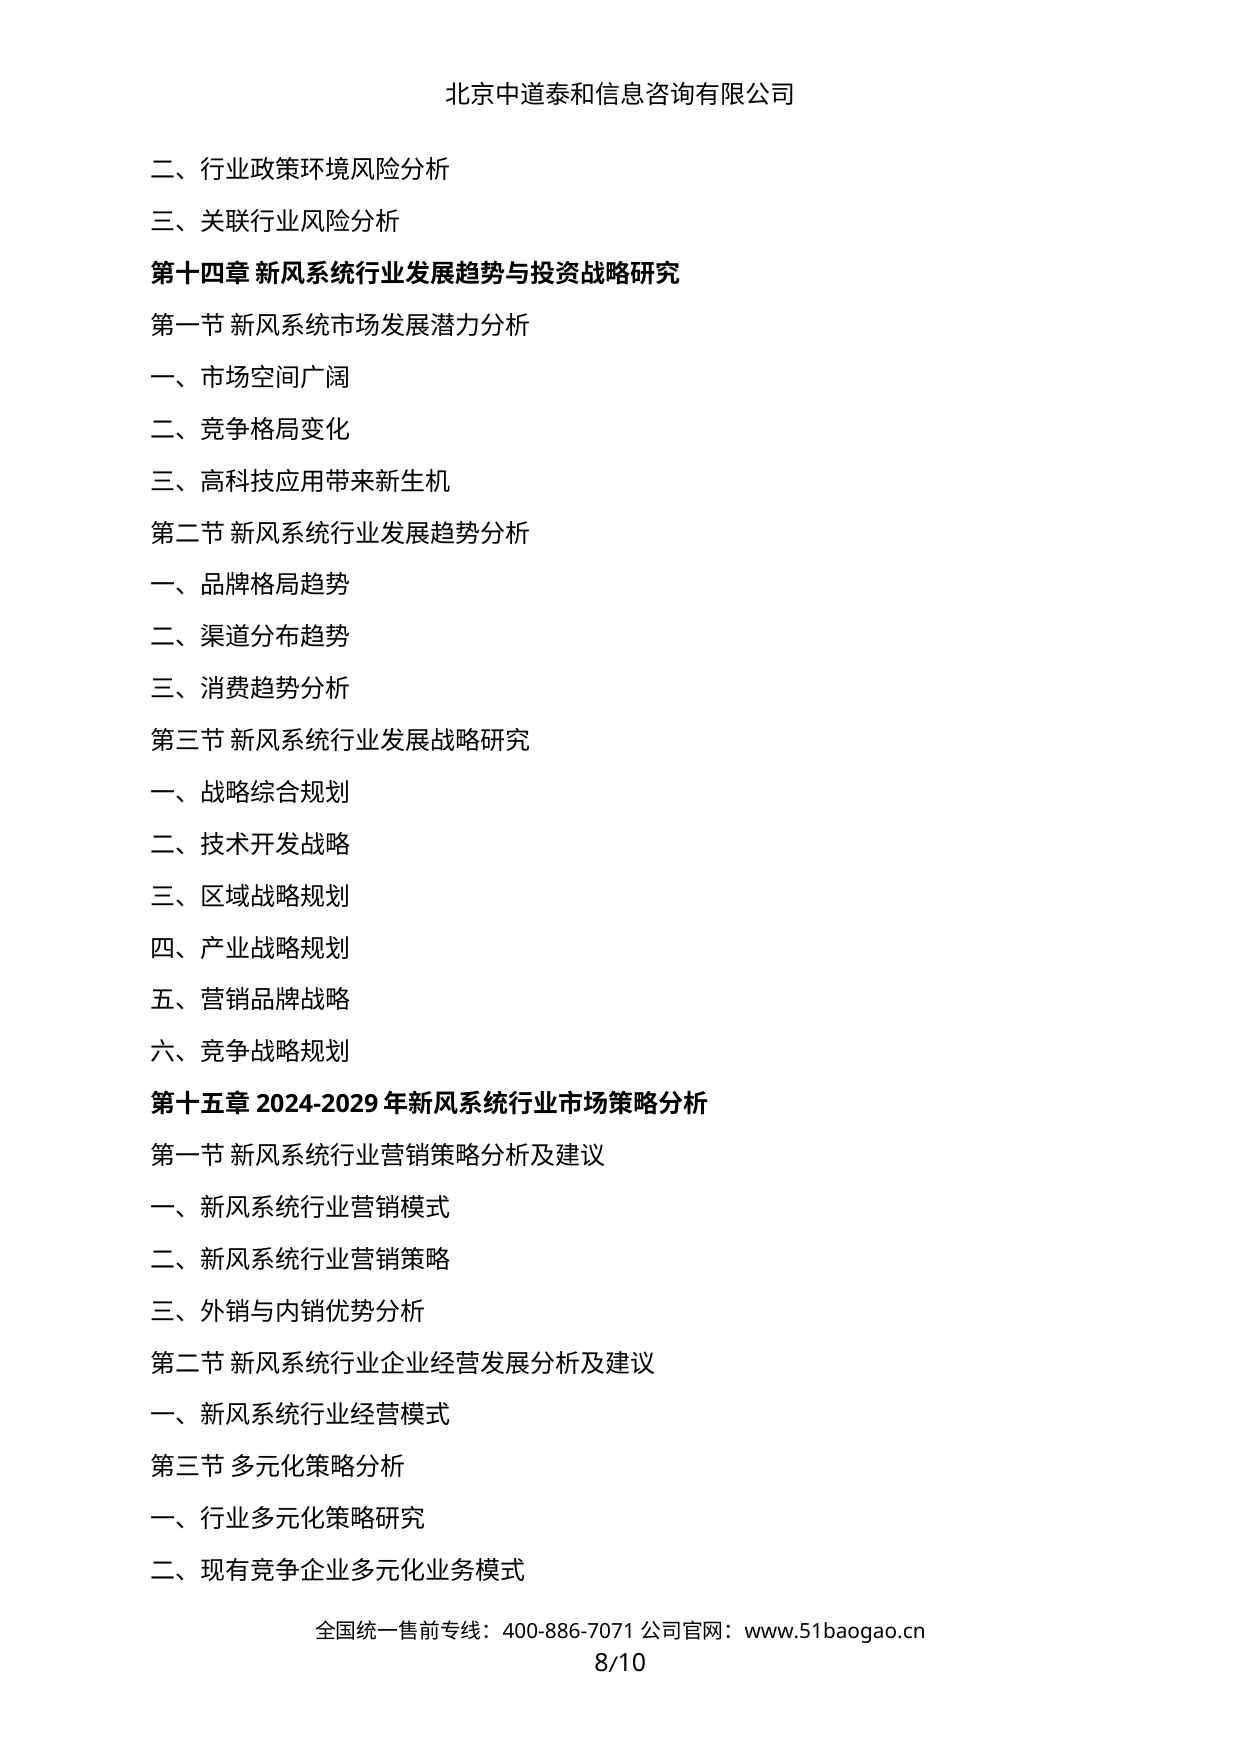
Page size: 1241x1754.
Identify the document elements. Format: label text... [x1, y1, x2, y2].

text 第十四章 新风系统行业发展趋势与投资战略研究 [150, 254, 1090, 290]
text 一、行业多元化策略研究 [150, 1499, 1090, 1535]
text 二、渠道分布趋势 [150, 617, 1090, 653]
text 第二节 新风系统行业企业经营发展分析及建议 [150, 1343, 1090, 1379]
text 三、消费趋势分析 [150, 669, 1090, 705]
text 一、新风系统行业营销模式 [150, 1187, 1090, 1224]
text 一、战略综合规划 [150, 772, 1090, 809]
text 二、新风系统行业营销策略 [150, 1239, 1090, 1276]
text 三、关联行业风险分析 [150, 202, 1090, 238]
text 二、技术开发战略 [150, 824, 1090, 861]
text 一、新风系统行业经营模式 [150, 1395, 1090, 1431]
text 一、市场空间广阔 [150, 357, 1090, 394]
text 第十五章 2024-2029年新风系统行业市场策略分析 [150, 1084, 1090, 1120]
text 四、产业战略规划 [150, 928, 1090, 964]
text 二、行业政策环境风险分析 [150, 150, 1090, 186]
text 六、竞争战略规划 [150, 1032, 1090, 1068]
text 三、高科技应用带来新生机 [150, 461, 1090, 497]
text 第二节 新风系统行业发展趋势分析 [150, 513, 1090, 549]
text 第三节 新风系统行业发展战略研究 [150, 721, 1090, 757]
text 五、营销品牌战略 [150, 980, 1090, 1016]
text 三、外销与内销优势分析 [150, 1291, 1090, 1327]
text 第一节 新风系统市场发展潜力分析 [150, 306, 1090, 342]
text 二、竞争格局变化 [150, 409, 1090, 446]
text 第三节 多元化策略分析 [150, 1447, 1090, 1483]
text 一、品牌格局趋势 [150, 565, 1090, 601]
text 第一节 新风系统行业营销策略分析及建议 [150, 1136, 1090, 1172]
text 二、现有竞争企业多元化业务模式 [150, 1551, 1090, 1587]
text 三、区域战略规划 [150, 876, 1090, 912]
